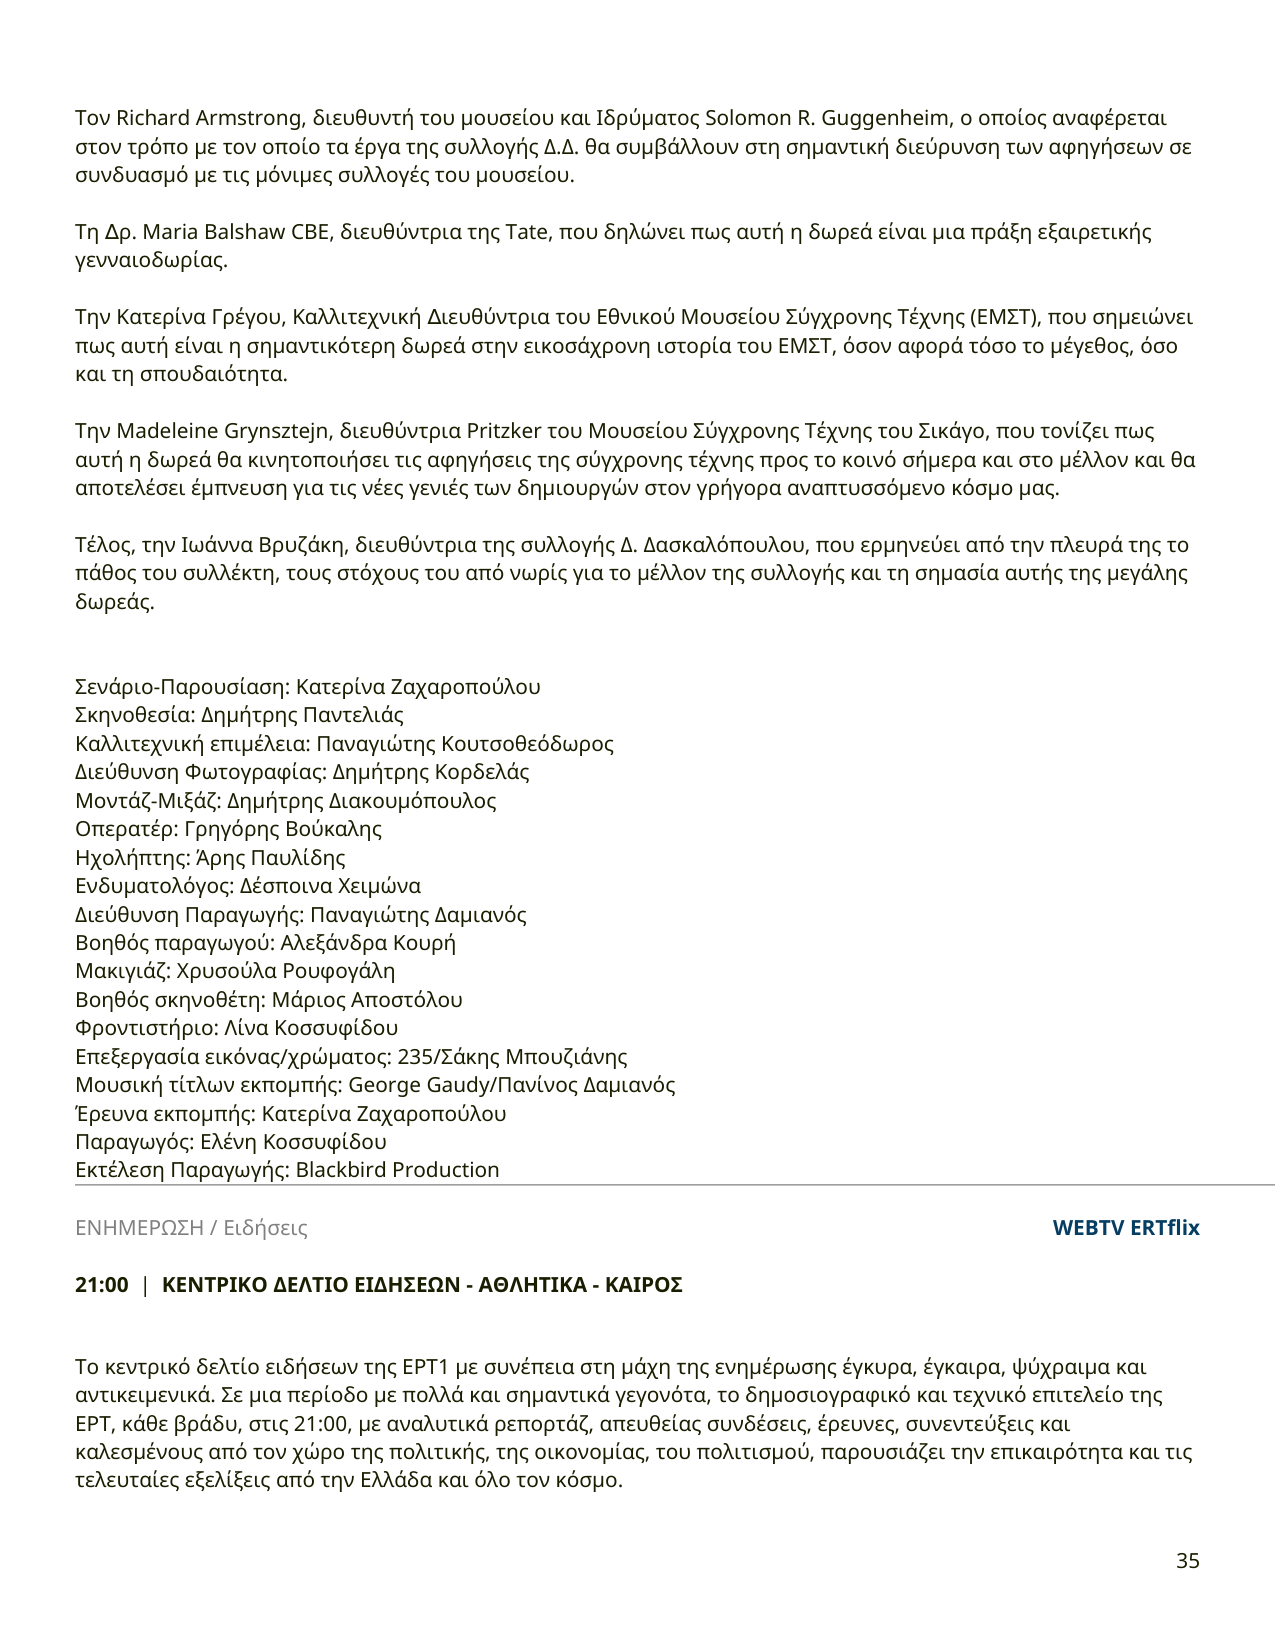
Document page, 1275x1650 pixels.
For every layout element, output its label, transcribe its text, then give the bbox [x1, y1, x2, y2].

text 21:00 | ΚΕΝΤΡΙΚΟ ΔΕΛΤΙΟ ΕΙΔΗΣΕΩΝ - ΑΘΛΗΤΙΚΑ - ΚΑΙΡΟΣ [75, 1241, 1200, 1327]
table_header ΕΝΗΜΕΡΩΣΗ / Ειδήσεις [75, 1213, 637, 1241]
text Το κεντρικό δελτίο ειδήσεων της ΕΡΤ1 με συνέπεια στη μάχη της ενημέρωσης έγκυρα, έγκαιρα, ψύχραιμα και αντικειμενικά. Σε μια περίοδο με πολλά και σημαντικά γεγονότα, το δημοσιογραφικό και τεχνικό επιτελείο της ΕΡΤ, κάθε βράδυ, στις 21:00, με αναλυτικά ρεπορτάζ, απευθείας συνδέσεις, έρευνες, συνεντεύξεις και καλεσμένους από τον χώρο της πολιτικής, της οικονομίας, του πολιτισμού, παρουσιάζει την επικαιρότητα και τις τελευταίες εξελίξεις από την Ελλάδα και όλο τον κόσμο. [75, 1352, 1200, 1494]
table_header WEBTV ERTflix [638, 1213, 1200, 1241]
text Σενάριο-Παρουσίαση: Κατερίνα Ζαχαροπούλου Σκηνοθεσία: Δημήτρης Παντελιάς Καλλιτεχνική επιμέλεια: Παναγιώτης Κουτσοθεόδωρος Διεύθυνση Φωτογραφίας: Δημήτρης Κορδελάς Μοντάζ-Μιξάζ: Δημήτρης Διακουμόπουλος Οπερατέρ: Γρηγόρης Βούκαλης Ηχολήπτης: Άρης Παυλίδης Ενδυματολόγος: Δέσποινα Χειμώνα Διεύθυνση Παραγωγής: Παναγιώτης Δαμιανός Βοηθός παραγωγού: Aλεξάνδρα Κουρή Mακιγιάζ: Χρυσούλα Ρουφογάλη Βοηθός σκηνοθέτη: Μάριος Αποστόλου Φροντιστήριο: Λίνα Κοσσυφίδου Επεξεργασία εικόνας/χρώματος: 235/Σάκης Μπουζιάνης Μουσική τίτλων εκπομπής: George Gaudy/Πανίνος Δαμιανός Έρευνα εκπομπής: Κατερίνα Ζαχαροπούλου Παραγωγός: Ελένη Κοσσυφίδου Εκτέλεση Παραγωγής: Blackbird Production [75, 615, 1200, 1184]
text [75, 75, 1200, 615]
